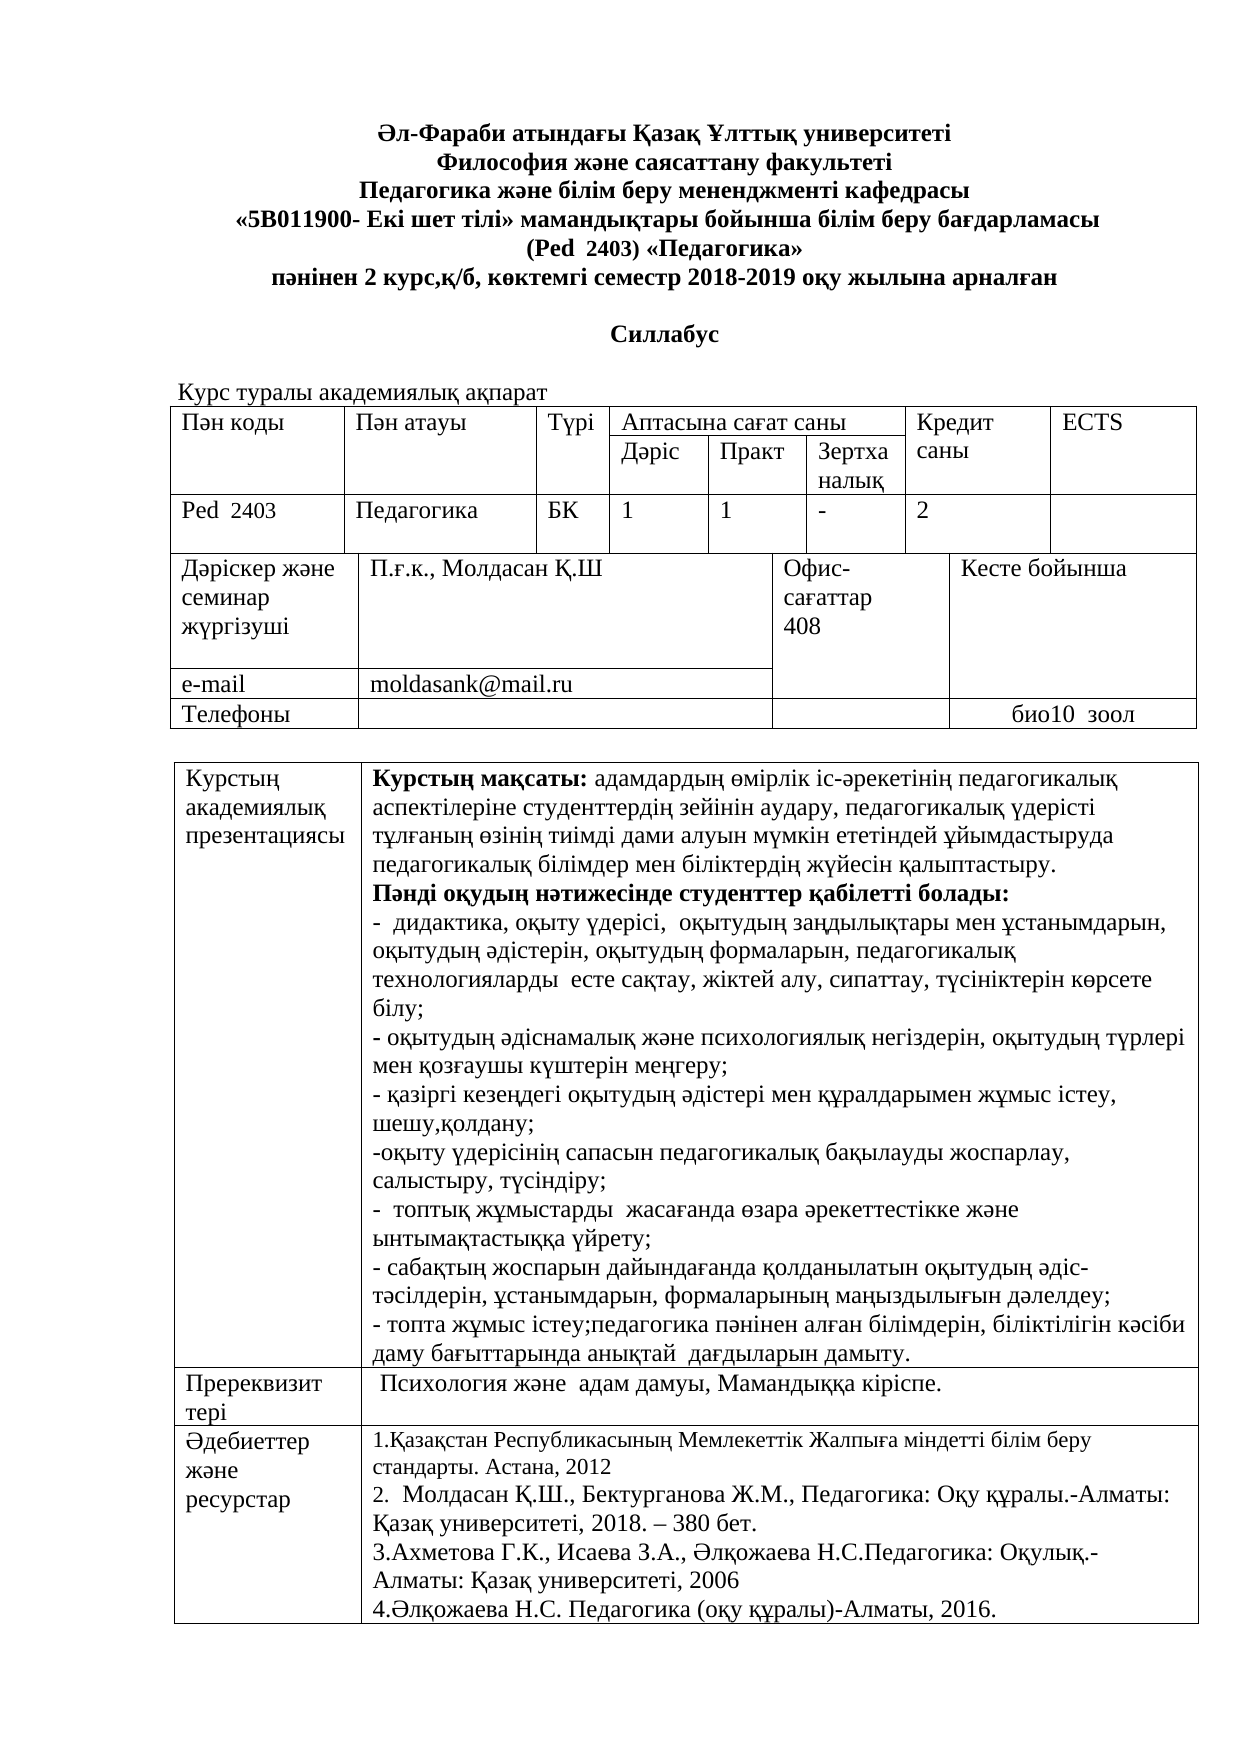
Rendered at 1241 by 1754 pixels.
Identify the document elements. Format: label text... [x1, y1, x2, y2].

table_cell e-mail [171, 669, 358, 698]
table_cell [175, 1426, 361, 1623]
table_cell Практ [709, 436, 806, 494]
table_cell Ped 2403 [171, 495, 344, 552]
table_header Курстың мақсаты: адамдардың өмірлік іс-әрекетінің педагогикалық аспектілеріне студенттердің зейінін аудару, педагогикалық үдерісті тұлғаның өзінің тиімді дами алуын мүмкін ететіндей ұйымдастыруда педагогикалық білімдер мен біліктердің жүйесін қалыптастыру. Пәнді оқудың нәтижесінде студенттер қабілетті болады: - дидактика, оқыту үдерісі, оқытудың заңдылықтары мен ұстанымдарын, оқытудың әдістерін, оқытудың формаларын, педагогикалық технологияларды есте сақтау, жіктей алу, сипаттау, түсініктерін көрсете білу; - оқытудың әдіснамалық және психологиялық негіздерін, оқытудың түрлері мен қозғаушы күштерін меңгеру; - қазіргі кезеңдегі оқытудың әдістері мен құралдарымен жұмыс істеу, шешу,қолдану; -оқыту үдерісінің сапасын педагогикалық бақылауды жоспарлау, салыстыру, түсіндіру; - топтық жұмыстарды жасағанда өзара әрекеттестікке және ынтымақтастыққа үйрету; - сабақтың жоспарын дайындағанда қолданылатын оқытудың әдіс-тәсілдерін, ұстанымдарын, формаларының маңыздылығын дәлелдеу; - топта жұмыс істеу;педагогика пәнінен алған білімдерін, біліктілігін кәсіби даму бағыттарында анықтай дағдыларын дамыту. [362, 763, 1198, 1367]
table_header Курстың академиялық презентациясы [175, 763, 361, 1367]
text Педагогика және білім беру мененджменті кафедрасы [177, 176, 1152, 204]
table_cell Зертханалық [807, 436, 905, 494]
table_cell Дәріскер және семинар жүргізуші [171, 554, 358, 668]
table_header ECTS [1051, 407, 1196, 494]
table_cell [773, 699, 949, 727]
table_cell [359, 699, 772, 727]
table_cell Телефоны [171, 699, 358, 727]
table_cell Пререквизит тері [175, 1368, 361, 1425]
table_header Кредит саны [906, 407, 1050, 494]
text Курс туралы академиялық ақпарат [177, 377, 1152, 406]
table_cell 2 [906, 495, 1050, 552]
table_cell 1 [610, 495, 708, 552]
table_cell Психология және адам дамуы, Мамандыққа кіріспе. [362, 1368, 1198, 1425]
text «5В011900- Екі шет тілі» мамандықтары бойынша білім беру бағдарламасы [177, 204, 1152, 233]
text (Ped 2403) «Педагогика» [177, 233, 1152, 262]
table_header Аптасына сағат саны [610, 407, 905, 435]
text Әл-Фараби атындағы Қазақ Ұлттық университеті [177, 118, 1152, 147]
table_cell - [807, 495, 905, 552]
table_header Түрі [537, 407, 609, 494]
table_cell [1051, 495, 1196, 552]
table_cell П.ғ.к., Молдасан Қ.Ш [359, 554, 772, 668]
table_header Пән атауы [345, 407, 536, 494]
table_cell Педагогика [345, 495, 536, 552]
table_header Пән коды [171, 407, 344, 494]
table_cell 1 [709, 495, 806, 552]
table_cell moldasank@mail.ru [359, 669, 772, 698]
table_cell Дәріс [610, 436, 708, 494]
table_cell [362, 1426, 1198, 1623]
text пәнінен 2 курс,қ/б, көктемгі семестр 2018-2019 оқу жылына арналған [177, 262, 1152, 291]
table_cell био10 зоол [950, 699, 1196, 727]
table_cell БК [537, 495, 609, 552]
text Силлабус [177, 319, 1152, 348]
table_cell Офис-сағаттар 408 [773, 554, 949, 698]
text Философия және саясаттану факультеті [177, 147, 1152, 176]
table_cell Кесте бойынша [950, 554, 1196, 698]
